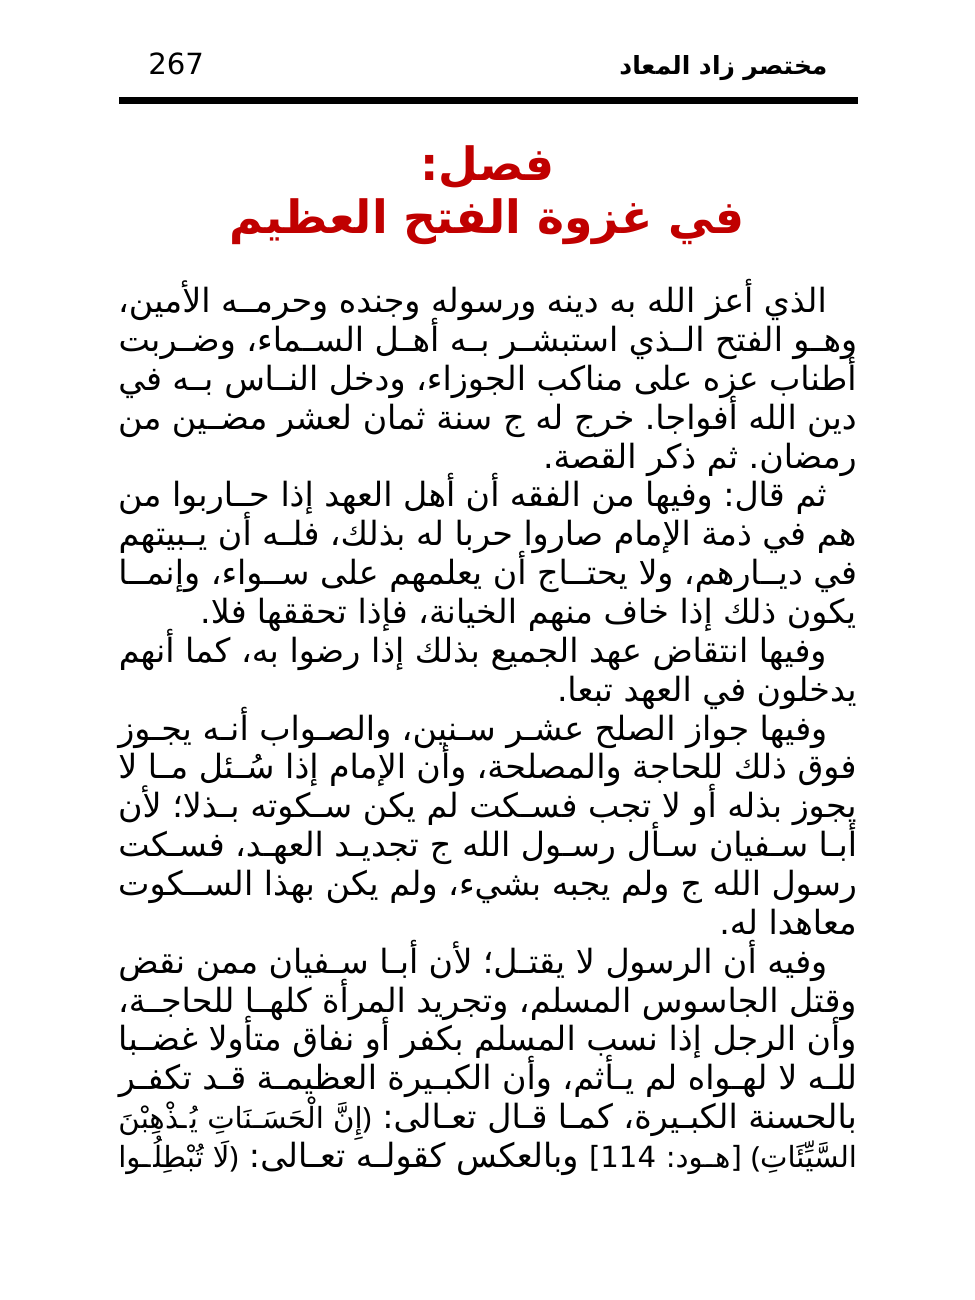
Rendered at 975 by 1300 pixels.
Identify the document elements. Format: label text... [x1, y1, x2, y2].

text ثم قال: وفيها من الفقه أن أهل العهد إذا حاربوا من هم في ذمة الإمام صاروا حربا له بذلك، فله أن يبيتهم في ديارهم، ولا يحتاج أن يعلمهم على سواء، وإنما يكون ذلك إذا خاف منهم الخيانة، فإذا تحققها فلا. [118, 476, 857, 631]
text وفيها انتقاض عهد الجميع بذلك إذا رضوا به، كما أنهم يدخلون في العهد تبعا. [118, 631, 857, 709]
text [118, 942, 857, 1175]
text وفيها جواز الصلح عشر سنين، والصواب أنه يجوز فوق ذلك للحاجة والمصلحة، وأن الإمام إذا سُئل ما لا يجوز بذله أو لا تجب فسكت لم يكن سكوته بذلا؛ لأن أبا سفيان سأل رسول الله ج تجديد العهد، فسكت رسول الله ج ولم يجبه بشيء، ولم يكن بهذا السكوت معاهدا له. [118, 709, 857, 942]
text الذي أعز الله به دينه ورسوله وجنده وحرمه الأمين، وهو الفتح الذي استبشر به أهل السماء، وضربت أطناب عزه على مناكب الجوزاء، ودخل الناس به في دين الله أفواجا. خرج له ج سنة ثمان لعشر مضين من رمضان. ثم ذكر القصة. [118, 282, 857, 476]
text فصل: في غزوة الفتح العظيم [118, 137, 857, 244]
